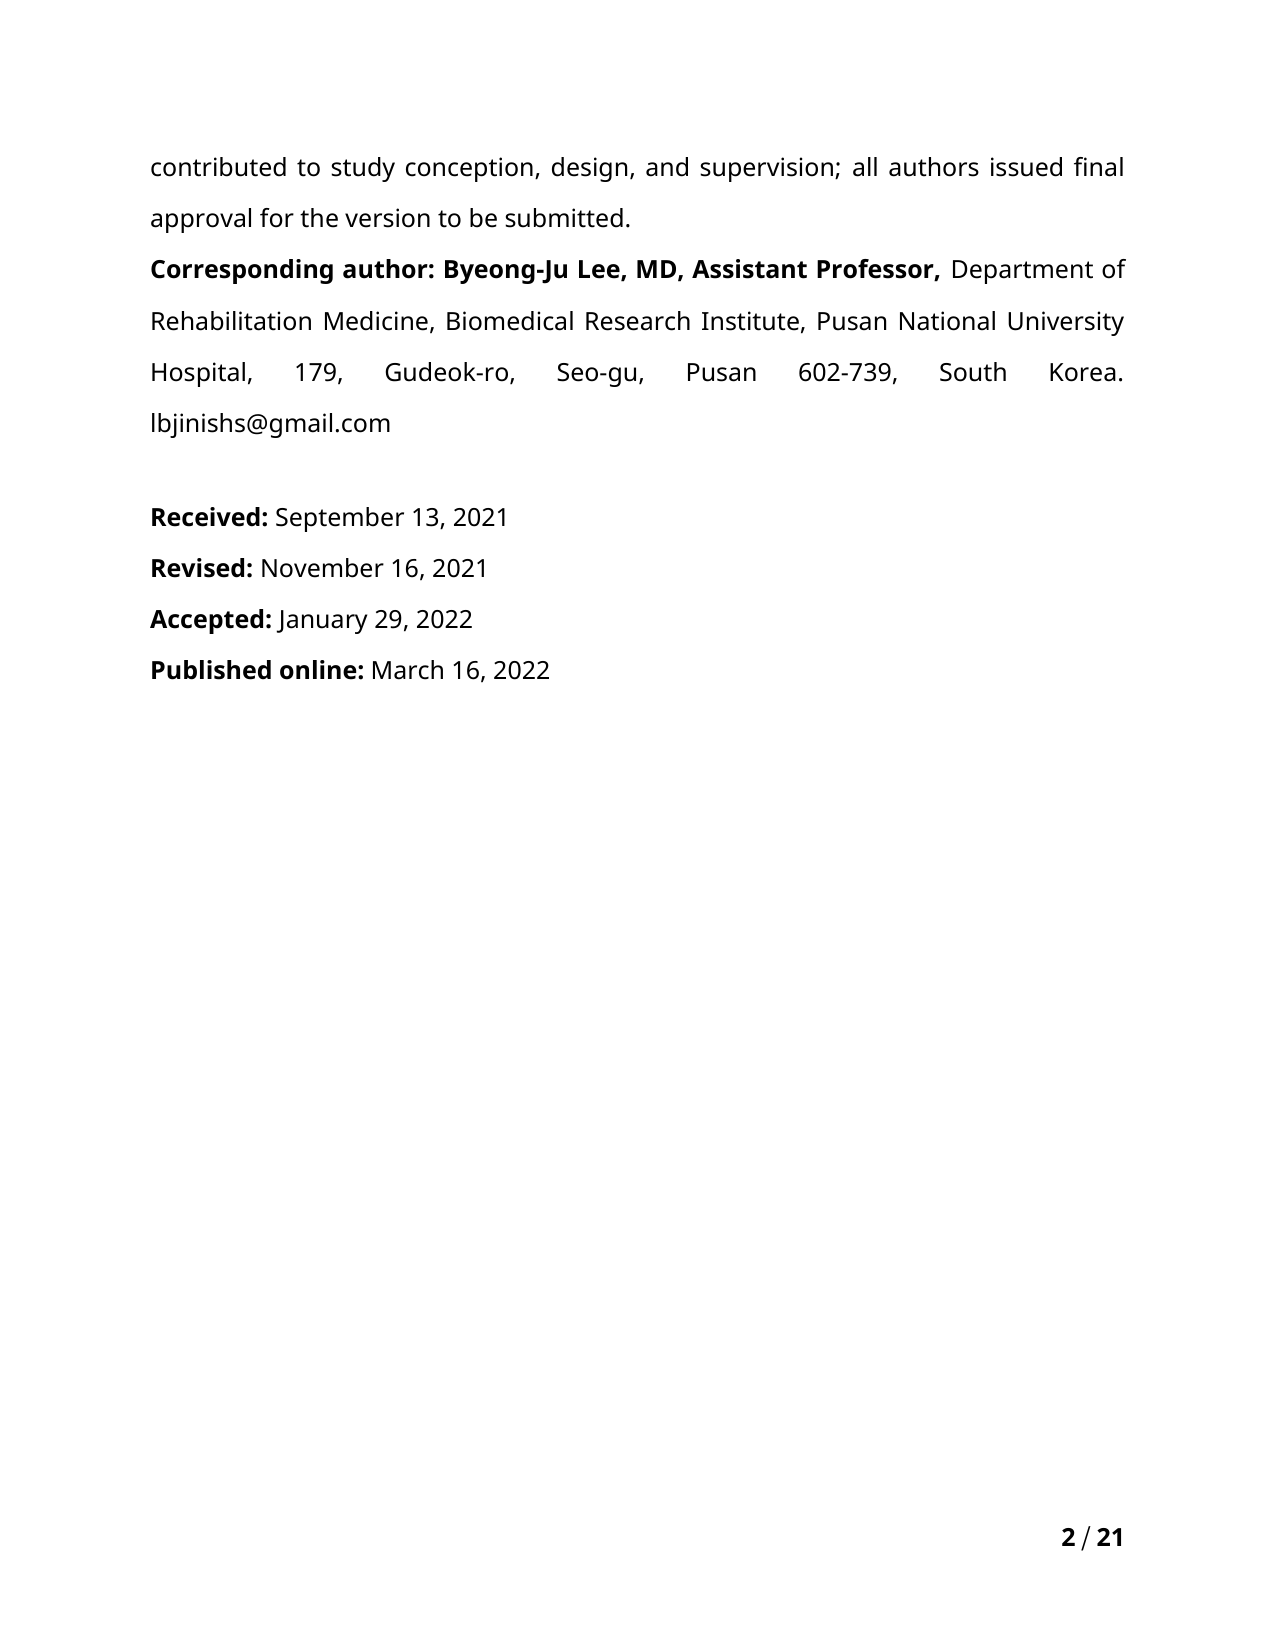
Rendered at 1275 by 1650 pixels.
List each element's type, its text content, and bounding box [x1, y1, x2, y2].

text Accepted: January 29, 2022 [150, 601, 1125, 636]
text Corresponding author: Byeong-Ju Lee, MD, Assistant Professor, Department of Rehabilitation Medicine, Biomedical Research Institute, Pusan National University Hospital, 179, Gudeok-ro, Seo-gu, Pusan 602-739, South Korea. lbjinishs@gmail.com [150, 252, 1125, 439]
text Published online: March 16, 2022 [150, 652, 1125, 687]
text Received: September 13, 2021 [150, 499, 1125, 533]
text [150, 150, 1125, 235]
text Revised: November 16, 2021 [150, 550, 1125, 584]
